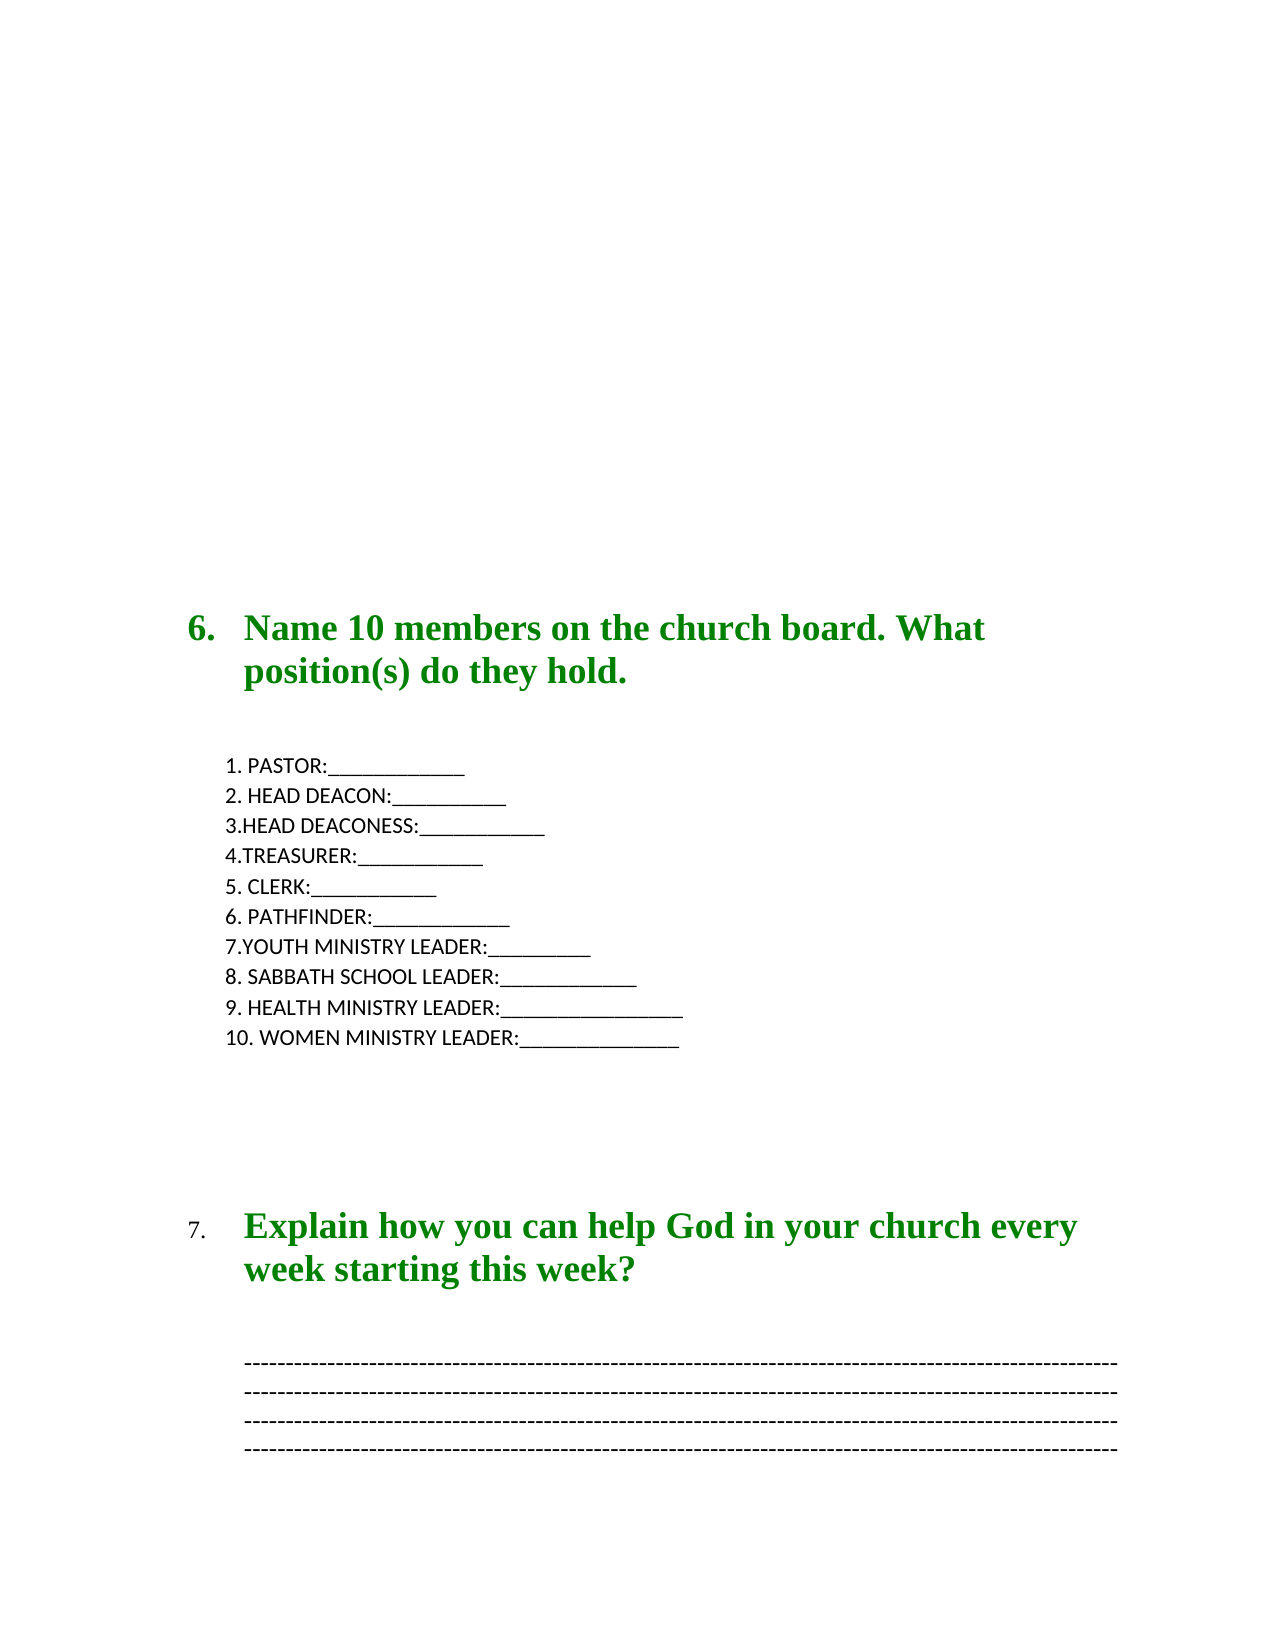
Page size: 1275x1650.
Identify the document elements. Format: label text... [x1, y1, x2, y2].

list Explain how you can help God in your church every week starting this week? [187, 1203, 1125, 1318]
list 5. CLERK:___________ [225, 872, 1125, 900]
list 8. SABBATH SCHOOL LEADER:____________ [225, 962, 1125, 990]
list 6. PATHFINDER:____________ [225, 902, 1125, 930]
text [244, 1347, 1125, 1462]
list 4.TREASURER:___________ [225, 842, 1125, 869]
list 2. HEAD DEACON:__________ [225, 781, 1125, 809]
list 7.YOUTH MINISTRY LEADER:_________ [225, 932, 1125, 960]
list 3.HEAD DEACONESS:___________ [225, 811, 1125, 839]
list 1. PASTOR:____________ [225, 751, 1125, 779]
list Name 10 members on the church board. What position(s) do they hold. [187, 605, 1125, 692]
list 9. HEALTH MINISTRY LEADER:________________ [225, 993, 1125, 1021]
list 10. WOMEN MINISTRY LEADER:______________ [225, 1023, 1125, 1051]
